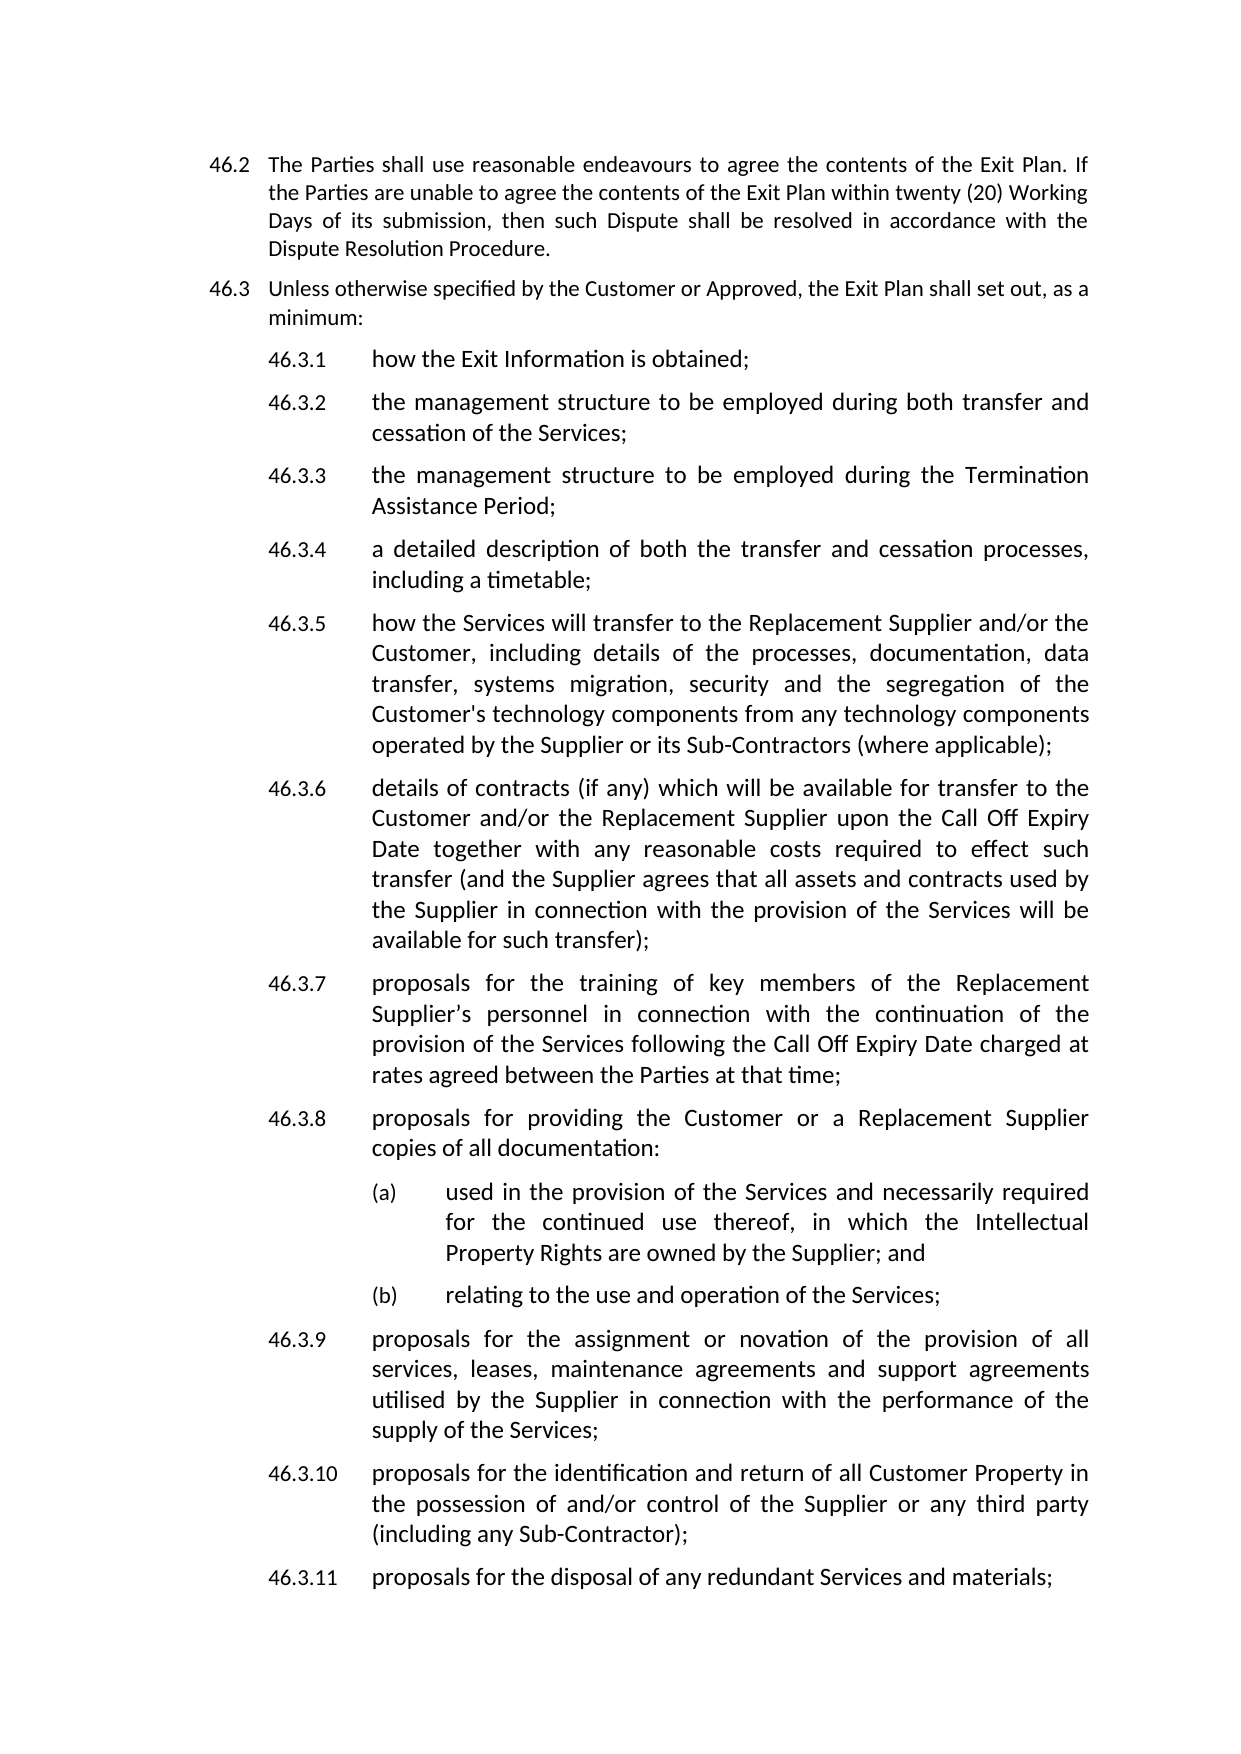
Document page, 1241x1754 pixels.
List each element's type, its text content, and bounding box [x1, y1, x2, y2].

text how the Exit Information is obtained; [268, 343, 1090, 374]
text proposals for the disposal of any redundant Services and materials; [268, 1561, 1090, 1592]
list The Parties shall use reasonable endeavours to agree the contents of the Exit Plan. If the Parties are unable to agree the contents of the Exit Plan within twenty (20) Working Days of its submission, then such Dispute shall be resolved in accordance with the Dispute Resolution Procedure. [209, 150, 1090, 262]
list Unless otherwise specified by the Customer or Approved, the Exit Plan shall set out, as a minimum: [209, 274, 1090, 331]
text proposals for the identification and return of all Customer Property in the possession of and/or control of the Supplier or any third party (including any Sub-Contractor); [268, 1457, 1090, 1549]
text a detailed description of both the transfer and cessation processes, including a timetable; [268, 533, 1090, 594]
text proposals for providing the Customer or a Replacement Supplier copies of all documentation: [268, 1102, 1090, 1163]
text how the Services will transfer to the Replacement Supplier and/or the Customer, including details of the processes, documentation, data transfer, systems migration, security and the segregation of the Customer's technology components from any technology components operated by the Supplier or its Sub-Contractors (where applicable); [268, 607, 1090, 759]
text the management structure to be employed during the Termination Assistance Period; [268, 460, 1090, 521]
text details of contracts (if any) which will be available for transfer to the Customer and/or the Replacement Supplier upon the Call Off Expiry Date together with any reasonable costs required to effect such transfer (and the Supplier agrees that all assets and contracts used by the Supplier in connection with the provision of the Services will be available for such transfer); [268, 772, 1090, 955]
text used in the provision of the Services and necessarily required for the continued use thereof, in which the Intellectual Property Rights are owned by the Supplier; and [372, 1176, 1090, 1267]
text proposals for the training of key members of the Replacement Supplier’s personnel in connection with the continuation of the provision of the Services following the Call Off Expiry Date charged at rates agreed between the Parties at that time; [268, 967, 1090, 1089]
text proposals for the assignment or novation of the provision of all services, leases, maintenance agreements and support agreements utilised by the Supplier in connection with the performance of the supply of the Services; [268, 1323, 1090, 1445]
text relating to the use and operation of the Services; [372, 1280, 1090, 1310]
text the management structure to be employed during both transfer and cessation of the Services; [268, 386, 1090, 447]
